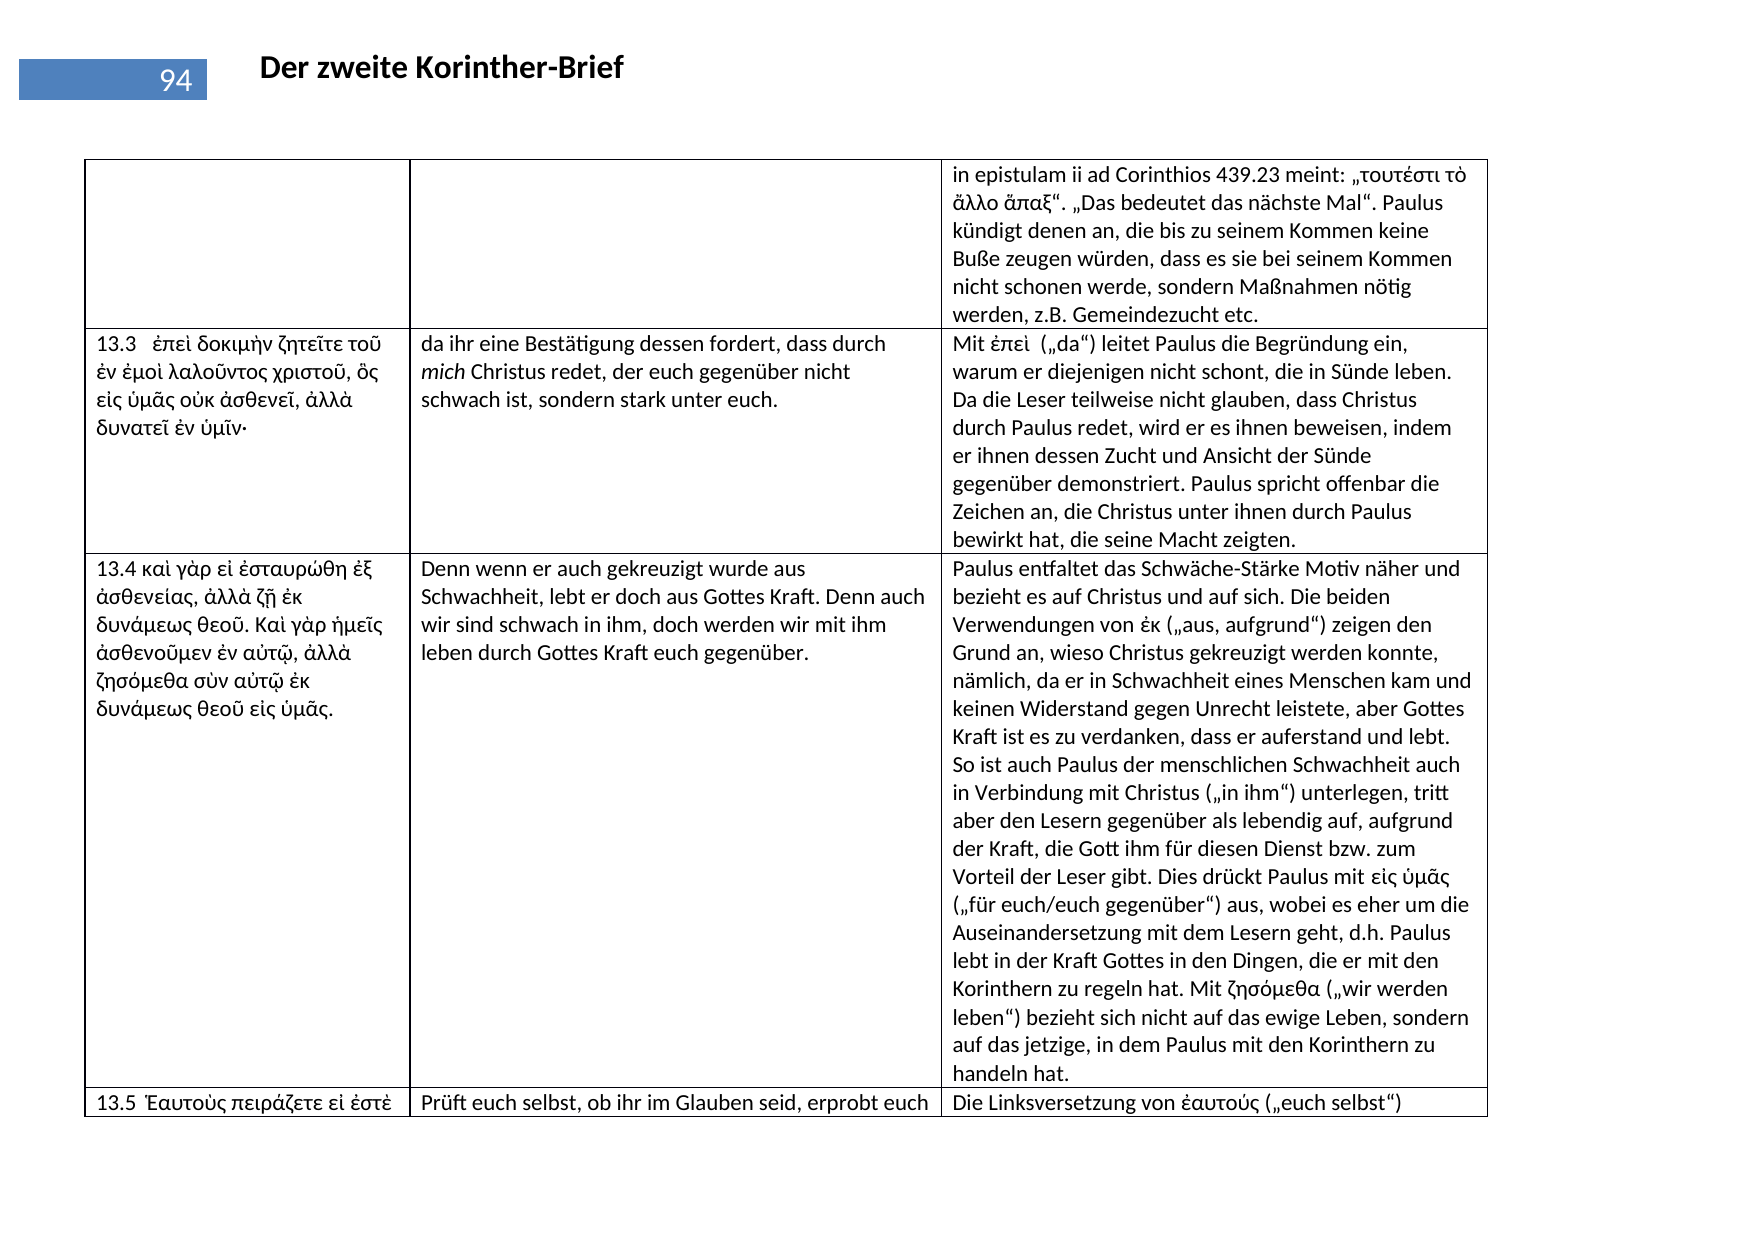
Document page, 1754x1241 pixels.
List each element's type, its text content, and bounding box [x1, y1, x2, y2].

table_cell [86, 160, 409, 328]
table_cell da ihr eine Bestätigung dessen fordert, dass durch mich Christus redet, der euch gegenüber nicht schwach ist, sondern stark unter euch. [411, 329, 941, 553]
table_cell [942, 160, 1487, 328]
table_cell Denn wenn er auch gekreuzigt wurde aus Schwachheit, lebt er doch aus Gottes Kraft. Denn auch wir sind schwach in ihm, doch werden wir mit ihm leben durch Gottes Kraft euch gegenüber. [411, 554, 941, 1087]
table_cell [942, 1088, 1487, 1116]
table_cell Paulus entfaltet das Schwäche-Stärke Motiv näher und bezieht es auf Christus und auf sich. Die beiden Verwendungen von ἐκ („aus, aufgrund“) zeigen den Grund an, wieso Christus gekreuzigt werden konnte, nämlich, da er in Schwachheit eines Menschen kam und keinen Widerstand gegen Unrecht leistete, aber Gottes Kraft ist es zu verdanken, dass er auferstand und lebt. So ist auch Paulus der menschlichen Schwachheit auch in Verbindung mit Christus („in ihm“) unterlegen, tritt aber den Lesern gegenüber als lebendig auf, aufgrund der Kraft, die Gott ihm für diesen Dienst bzw. zum Vorteil der Leser gibt. Dies drückt Paulus mit εἰς ὑμᾶς („für euch/euch gegenüber“) aus, wobei es eher um die Auseinandersetzung mit dem Lesern geht, d.h. Paulus lebt in der Kraft Gottes in den Dingen, die er mit den Korinthern zu regeln hat. Mit ζησόμεθα („wir werden leben“) bezieht sich nicht auf das ewige Leben, sondern auf das jetzige, in dem Paulus mit den Korinthern zu handeln hat. [942, 554, 1487, 1087]
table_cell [411, 1088, 941, 1116]
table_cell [86, 1088, 409, 1116]
table_cell 13.4 καὶ γὰρ εἰ ἐσταυρώθη ἐξ ἀσθενείας, ἀλλὰ ζῇ ἐκ δυνάμεως θεοῦ. Καὶ γὰρ ἡμεῖς ἀσθενοῦμεν ἐν αὐτῷ, ἀλλὰ ζησόμεθα σὺν αὐτῷ ἐκ δυνάμεως θεοῦ εἰς ὑμᾶς. [86, 554, 409, 1087]
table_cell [411, 160, 941, 328]
table_cell Mit ἐπεὶ („da“) leitet Paulus die Begründung ein, warum er diejenigen nicht schont, die in Sünde leben. Da die Leser teilweise nicht glauben, dass Christus durch Paulus redet, wird er es ihnen beweisen, indem er ihnen dessen Zucht und Ansicht der Sünde gegenüber demonstriert. Paulus spricht offenbar die Zeichen an, die Christus unter ihnen durch Paulus bewirkt hat, die seine Macht zeigten. [942, 329, 1487, 553]
table_cell 13.3 ἐπεὶ δοκιμὴν ζητεῖτε τοῦ ἐν ἐμοὶ λαλοῦντος χριστοῦ, ὃς εἰς ὑμᾶς οὐκ ἀσθενεῖ, ἀλλὰ δυνατεῖ ἐν ὑμῖν· [86, 329, 409, 553]
